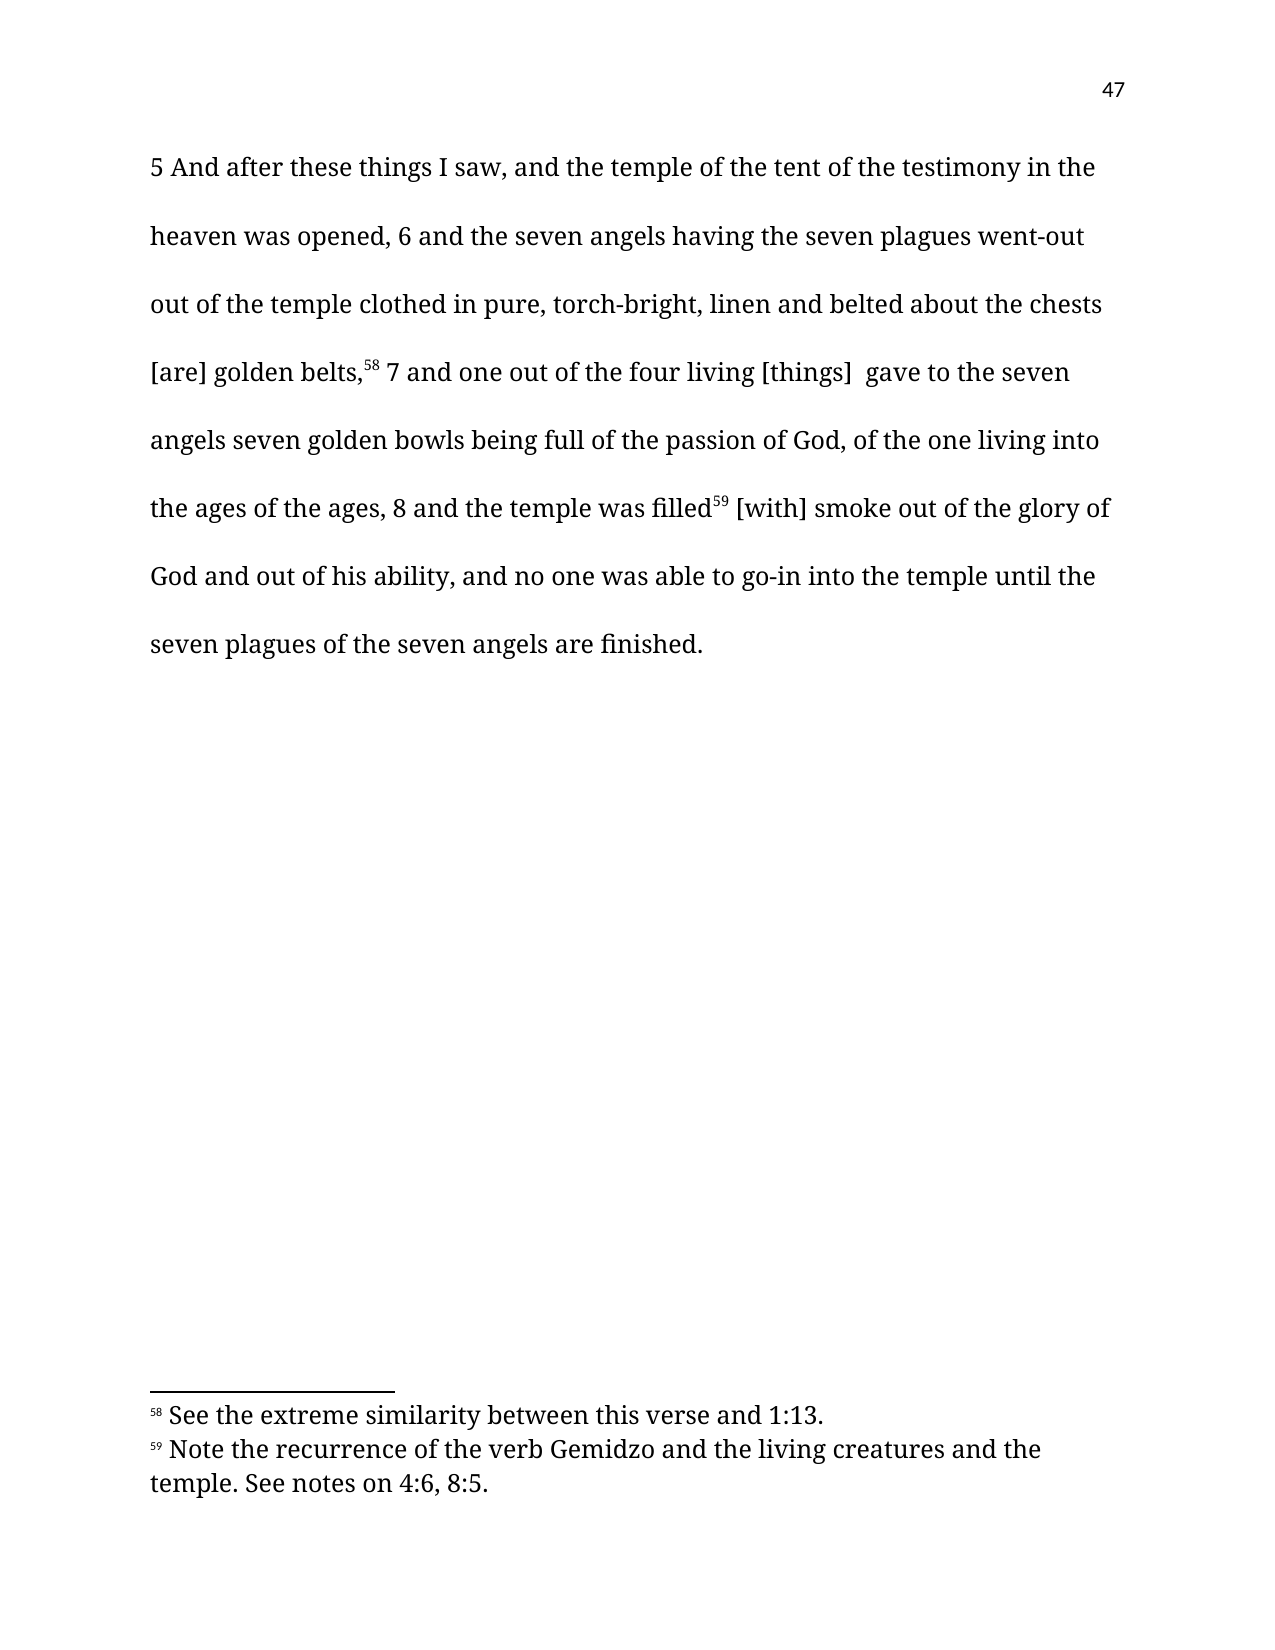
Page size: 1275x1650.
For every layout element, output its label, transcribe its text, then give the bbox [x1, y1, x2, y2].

text 5 And after these things I saw, and the temple of the tent of the testimony in the heaven was opened, 6 and the seven angels having the seven plagues went-out out of the temple clothed in pure, torch-bright, linen and belted about the chests [are] golden belts, 7 and one out of the four living [things] gave to the seven angels seven golden bowls being full of the passion of God, of the one living into the ages of the ages, 8 and the temple was filled [with] smoke out of the glory of God and out of his ability, and no one was able to go-in into the temple until the seven plagues of the seven angels are finished. [150, 150, 1125, 661]
